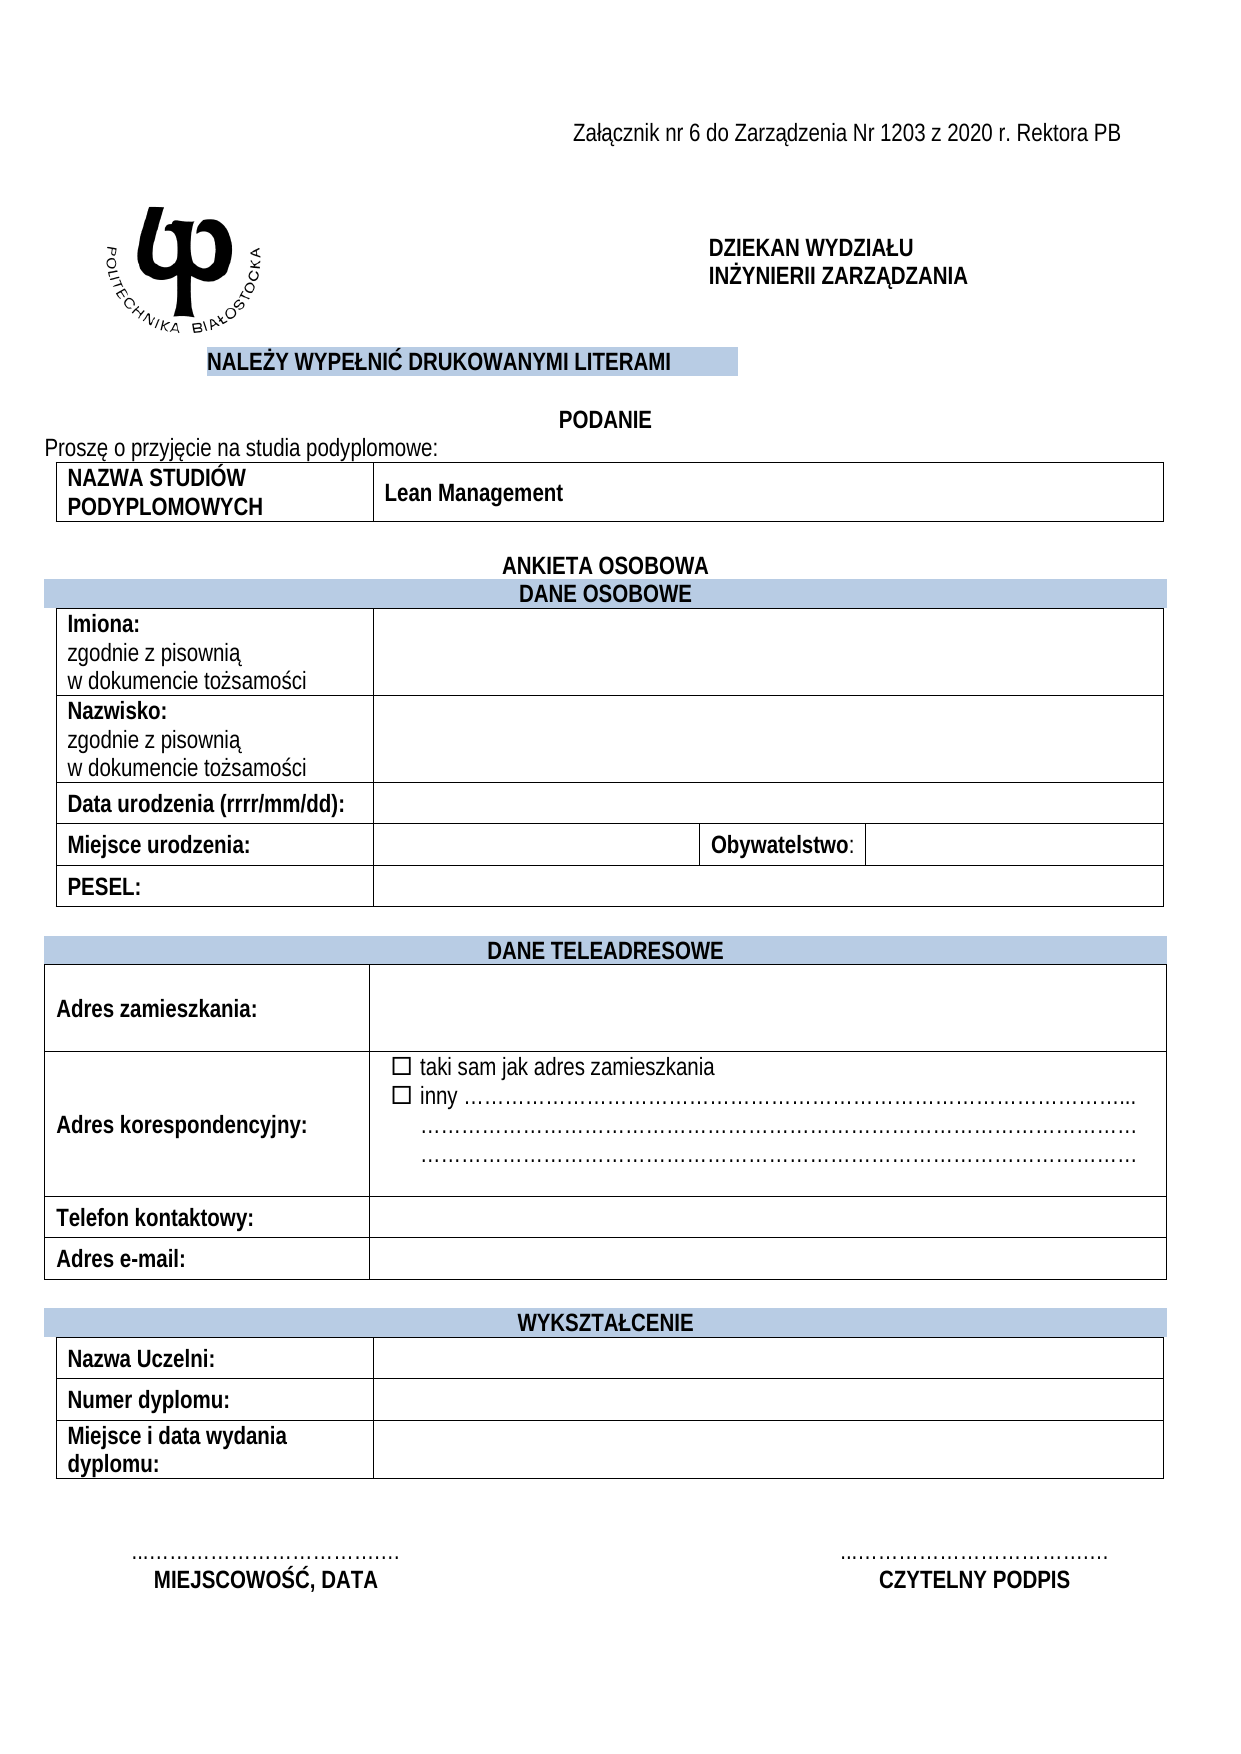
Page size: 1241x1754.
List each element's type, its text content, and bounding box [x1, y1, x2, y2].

table_cell [370, 1238, 1166, 1279]
picture [90, 186, 277, 342]
table_cell Numer dyplomu: [57, 1379, 373, 1420]
table_cell taki sam jak adres zamieszkania inny ……………………………………………………………………………………... …………………………………………………………………………………………… …………………………………………………………………………………………… [370, 1052, 1166, 1196]
table_cell [370, 1197, 1166, 1237]
text DANE OSOBOWE [44, 579, 1167, 608]
table_cell Telefon kontaktowy: [45, 1197, 369, 1237]
text ...…………………………….… ...…………………………….… [118, 1536, 1122, 1565]
table_cell [374, 783, 1163, 823]
table_cell Data urodzenia (rrrr/mm/dd): [57, 783, 373, 823]
table_cell Miejsce i data wydania dyplomu: [57, 1421, 373, 1478]
table_cell [374, 1379, 1163, 1420]
text DANE TELEADRESOWE [44, 936, 1167, 964]
table_header [370, 965, 1166, 1051]
table_header Nazwa Uczelni: [57, 1338, 373, 1378]
text Proszę o przyjęcie na studia podyplomowe: [44, 433, 1211, 462]
table_header Lean Management [374, 463, 1163, 521]
text WYKSZTAŁCENIE [44, 1308, 1167, 1337]
text NALEŻY WYPEŁNIĆ DRUKOWANYMI LITERAMI [207, 347, 738, 376]
table_cell Miejsce urodzenia: [57, 824, 373, 864]
table_cell Adres e-mail: [45, 1238, 369, 1279]
table_cell [374, 696, 1163, 782]
table_header Adres zamieszkania: [45, 965, 369, 1051]
table_cell Nazwisko: zgodnie z pisownią w dokumencie tożsamości [57, 696, 373, 782]
text DZIEKAN WYDZIAŁU [709, 233, 1107, 261]
table_cell PESEL: [57, 866, 373, 906]
table_cell [374, 1421, 1163, 1478]
table_cell Obywatelstwo: [700, 824, 865, 864]
text Załącznik nr 6 do Zarządzenia Nr 1203 z 2020 r. Rektora PB [118, 118, 1122, 147]
text MIEJSCOWOŚĆ, DATA CZYTELNY PODPIS [118, 1565, 1122, 1594]
table_cell [866, 824, 1163, 864]
table_cell [374, 824, 699, 864]
table_cell [374, 866, 1163, 906]
table_header [374, 1338, 1163, 1378]
text INŻYNIERII ZARZĄDZANIA [709, 261, 1107, 290]
table_header Imiona: zgodnie z pisownią w dokumencie tożsamości [57, 609, 373, 695]
table_cell Adres korespondencyjny: [45, 1052, 369, 1196]
text PODANIE [44, 404, 1167, 433]
text ANKIETA OSOBOWA [44, 551, 1167, 579]
table_header [374, 609, 1163, 695]
table_header NAZWA STUDIÓW PODYPLOMOWYCH [57, 463, 373, 521]
